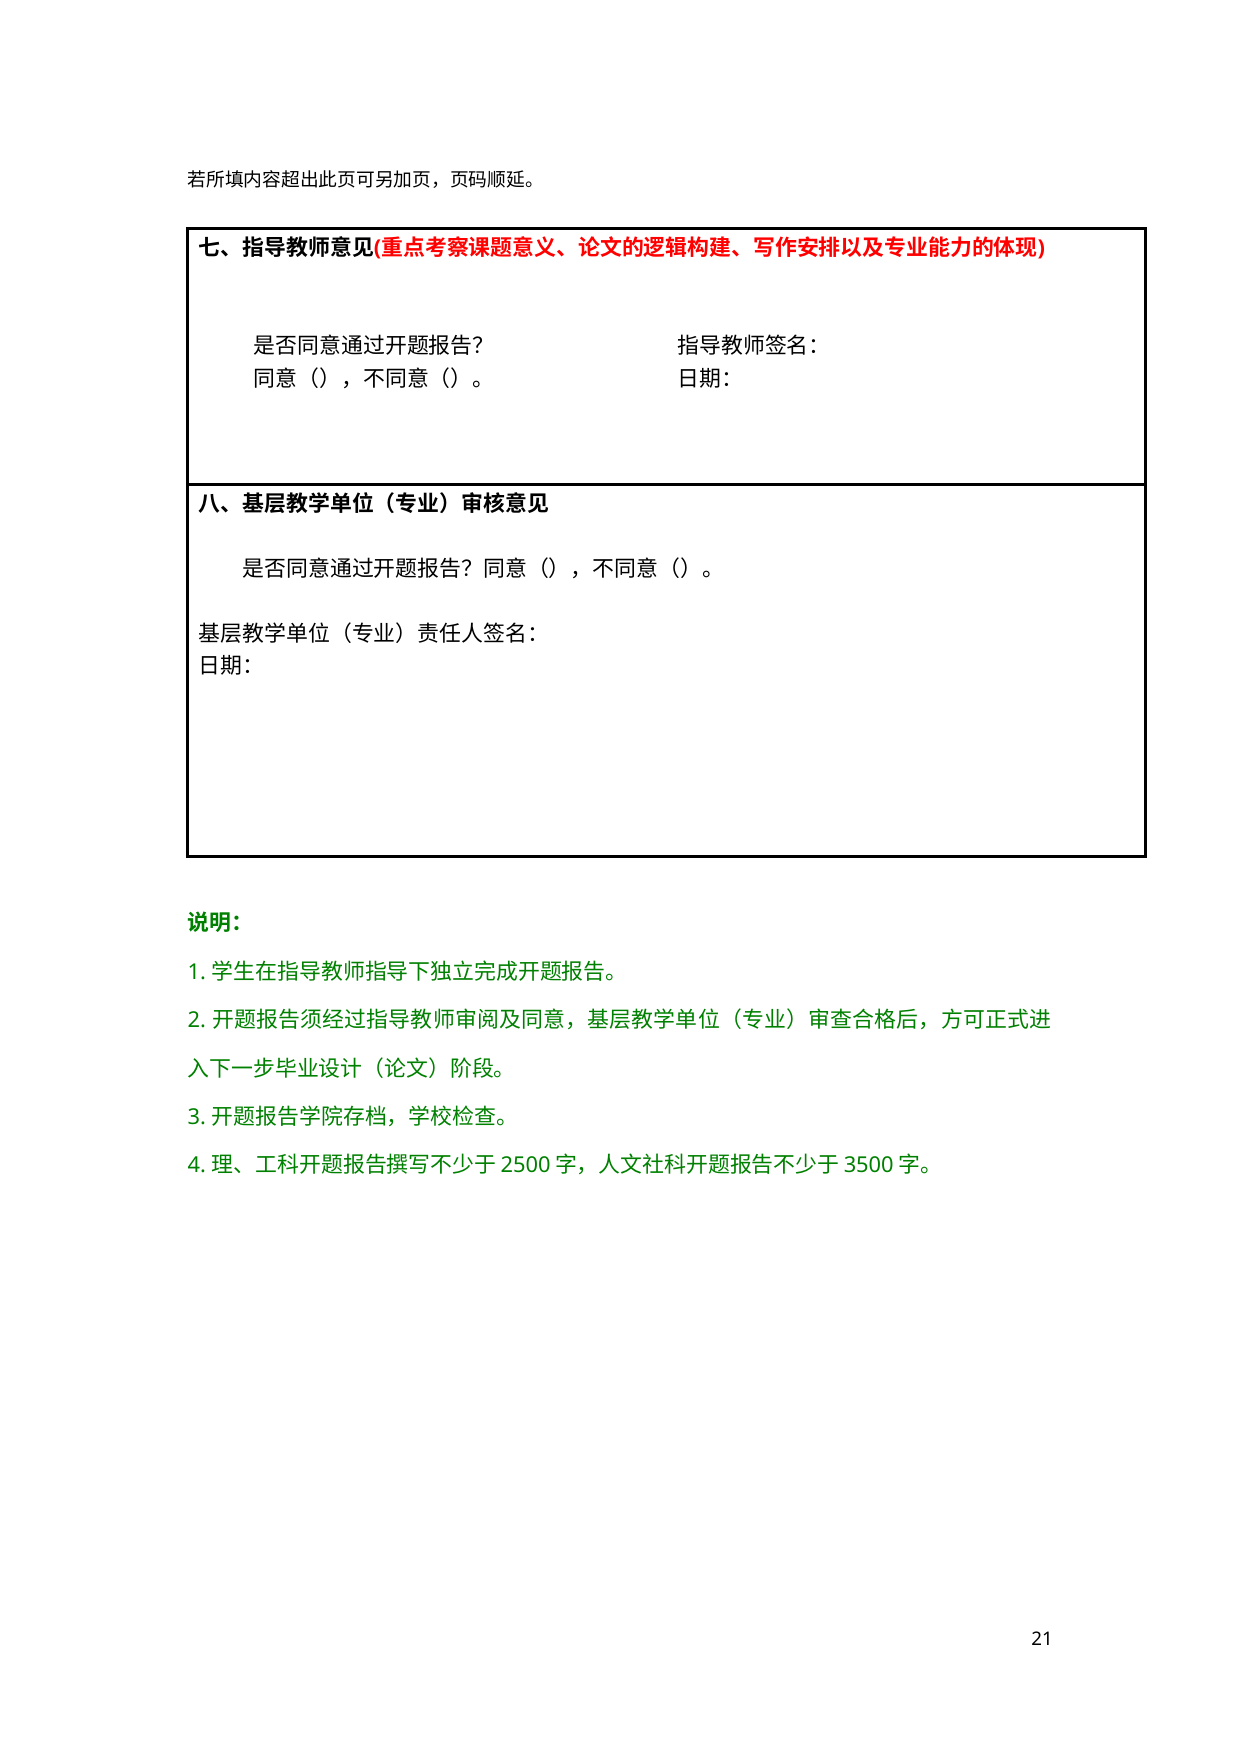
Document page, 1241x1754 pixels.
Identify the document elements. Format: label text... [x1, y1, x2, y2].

text 1. 学生在指导教师指导下独立完成开题报告。 [187, 953, 1053, 986]
text 2. 开题报告须经过指导教师审阅及同意，基层教学单位（专业）审查合格后，方可正式进入下一步毕业设计（论文）阶段。 [187, 1002, 1053, 1083]
text 说明： [187, 905, 1053, 937]
table_header 七、指导教师意见(重点考察课题意义、论文的逻辑构建、写作安排以及专业能力的体现) [189, 230, 1144, 482]
text 4. 理、工科开题报告撰写不少于2500字，人文社科开题报告不少于3500字。 [187, 1147, 1053, 1179]
text 若所填内容超出此页可另加页，页码顺延。 [187, 162, 1053, 194]
table_cell 八、基层教学单位（专业）审核意见 是否同意通过开题报告？同意（），不同意（）。 基层教学单位（专业）责任人签名： 日期： [189, 486, 1144, 854]
text 3. 开题报告学院存档，学校检查。 [187, 1099, 1053, 1131]
